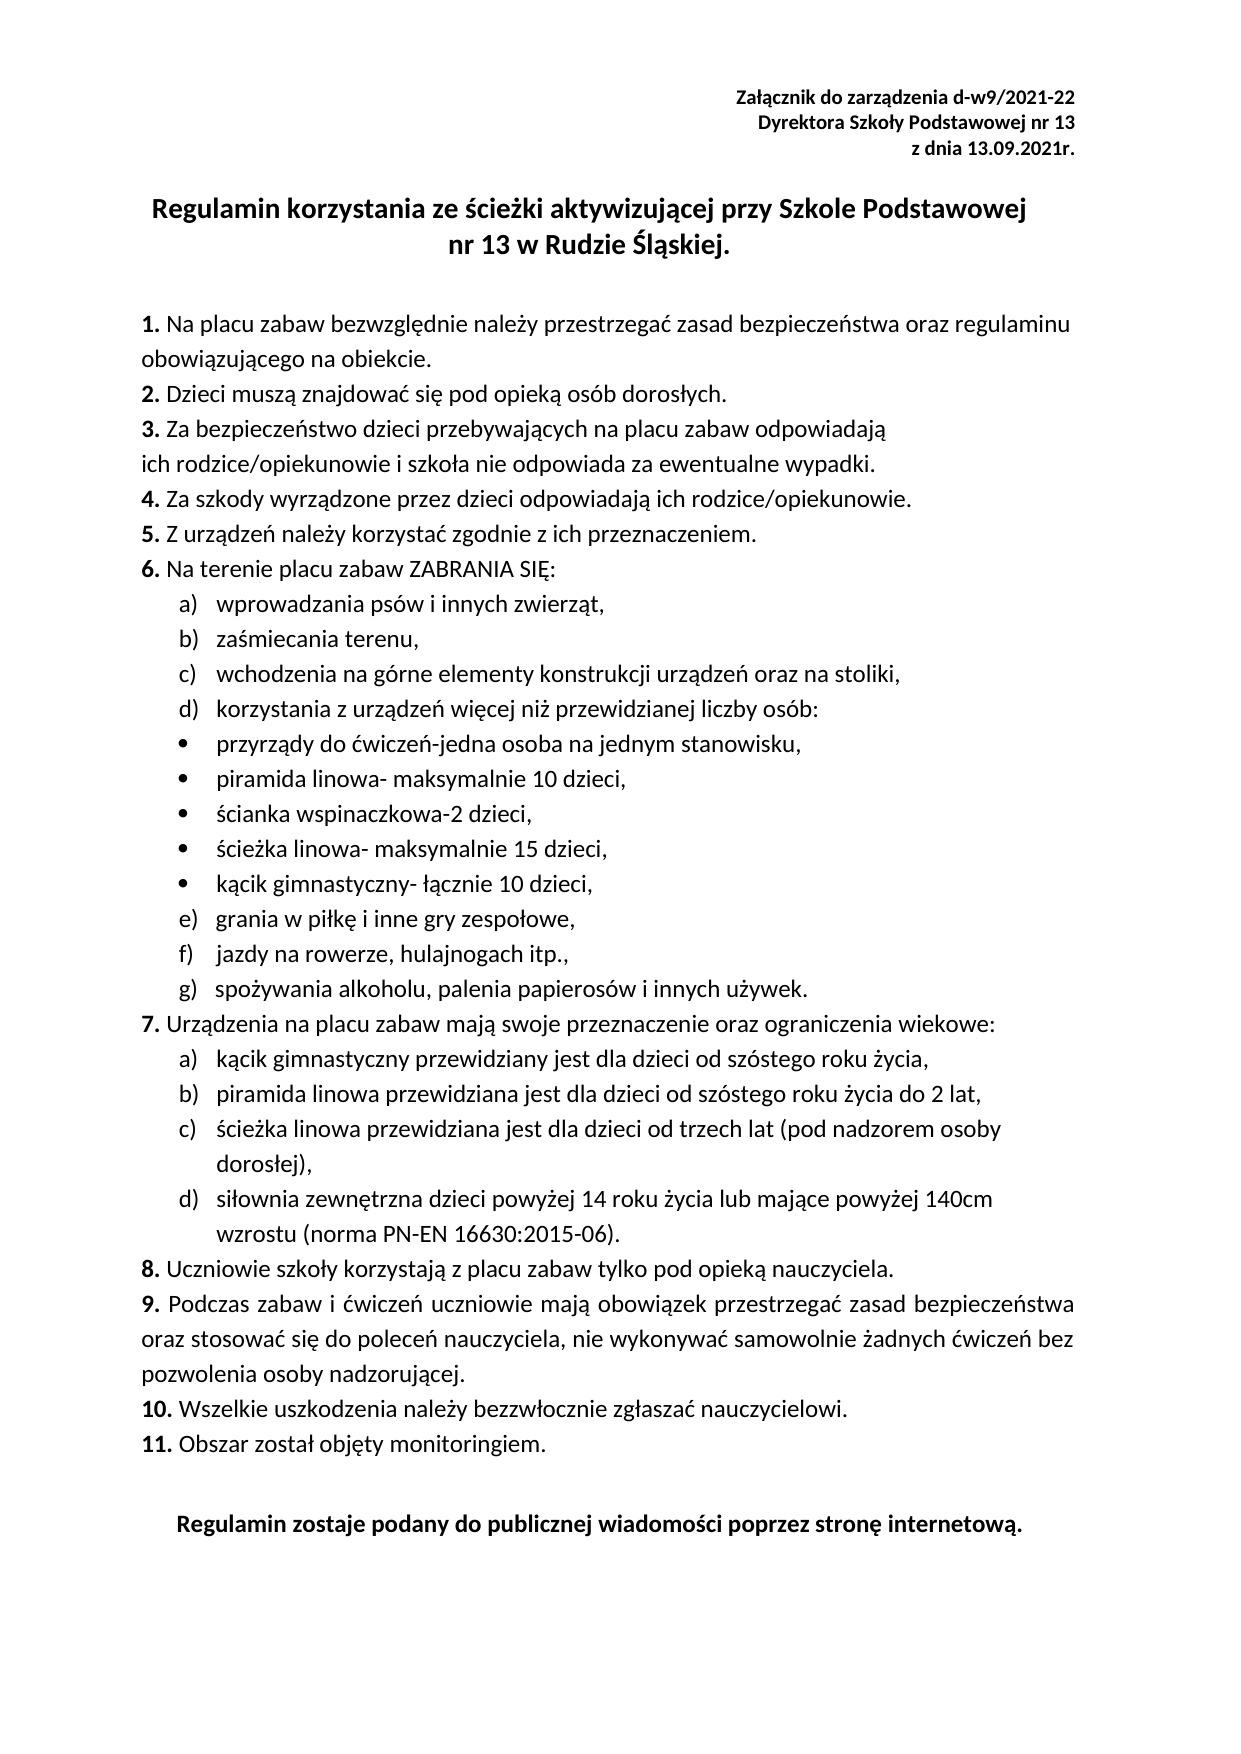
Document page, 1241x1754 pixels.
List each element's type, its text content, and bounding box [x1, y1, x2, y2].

list kącik gimnastyczny- łącznie 10 dzieci, [178, 868, 1075, 898]
text Regulamin zostaje podany do publicznej wiadomości poprzez stronę internetową. [103, 1508, 1075, 1539]
text ich rodzice/opiekunowie i szkoła nie odpowiada za ewentualne wypadki. [141, 448, 1075, 478]
list wchodzenia na górne elementy konstrukcji urządzeń oraz na stoliki, [178, 658, 1075, 688]
text e) grania w piłkę i inne gry zespołowe, [178, 903, 1075, 933]
list ścianka wspinaczkowa-2 dzieci, [178, 798, 1075, 828]
list wprowadzania psów i innych zwierząt, [178, 588, 1075, 618]
text f) jazdy na rowerze, hulajnogach itp., [178, 938, 1075, 968]
text 3. Za bezpieczeństwo dzieci przebywających na placu zabaw odpowiadają [141, 413, 1075, 443]
text 8. Uczniowie szkoły korzystają z placu zabaw tylko pod opieką nauczyciela. [141, 1253, 1075, 1283]
text 5. Z urządzeń należy korzystać zgodnie z ich przeznaczeniem. [141, 518, 1075, 548]
list ścieżka linowa- maksymalnie 15 dzieci, [178, 833, 1075, 863]
text Regulamin korzystania ze ścieżki aktywizującej przy Szkole Podstawowej nr 13 w Rudzie Śląskiej. [103, 191, 1075, 262]
list korzystania z urządzeń więcej niż przewidzianej liczby osób: [178, 693, 1075, 723]
text 2. Dzieci muszą znajdować się pod opieką osób dorosłych. [141, 378, 1075, 408]
text 6. Na terenie placu zabaw ZABRANIA SIĘ: [141, 553, 1075, 583]
text 9. Podczas zabaw i ćwiczeń uczniowie mają obowiązek przestrzegać zasad bezpieczeństwa oraz stosować się do poleceń nauczyciela, nie wykonywać samowolnie żadnych ćwiczeń bez pozwolenia osoby nadzorującej. [141, 1288, 1075, 1388]
text 4. Za szkody wyrządzone przez dzieci odpowiadają ich rodzice/opiekunowie. [141, 483, 1075, 513]
text z dnia 13.09.2021r. [103, 135, 1075, 160]
list zaśmiecania terenu, [178, 623, 1075, 653]
list ścieżka linowa przewidziana jest dla dzieci od trzech lat (pod nadzorem osoby dorosłej), [178, 1113, 1075, 1178]
text Dyrektora Szkoły Podstawowej nr 13 [103, 109, 1075, 135]
list piramida linowa- maksymalnie 10 dzieci, [178, 763, 1075, 793]
text 10. Wszelkie uszkodzenia należy bezzwłocznie zgłaszać nauczycielowi. [141, 1393, 1075, 1423]
list kącik gimnastyczny przewidziany jest dla dzieci od szóstego roku życia, [178, 1043, 1075, 1073]
text g) spożywania alkoholu, palenia papierosów i innych używek. [178, 973, 1075, 1003]
text Załącznik do zarządzenia d-w9/2021-22 [103, 84, 1075, 109]
list piramida linowa przewidziana jest dla dzieci od szóstego roku życia do 2 lat, [178, 1078, 1075, 1108]
text 7. Urządzenia na placu zabaw mają swoje przeznaczenie oraz ograniczenia wiekowe: [141, 1008, 1075, 1038]
list przyrządy do ćwiczeń-jedna osoba na jednym stanowisku, [178, 728, 1075, 758]
text 11. Obszar został objęty monitoringiem. [141, 1428, 1075, 1458]
list siłownia zewnętrzna dzieci powyżej 14 roku życia lub mające powyżej 140cm wzrostu (norma PN-EN 16630:2015-06). [178, 1183, 1075, 1248]
text 1. Na placu zabaw bezwzględnie należy przestrzegać zasad bezpieczeństwa oraz regulaminu obowiązującego na obiekcie. [141, 308, 1075, 373]
